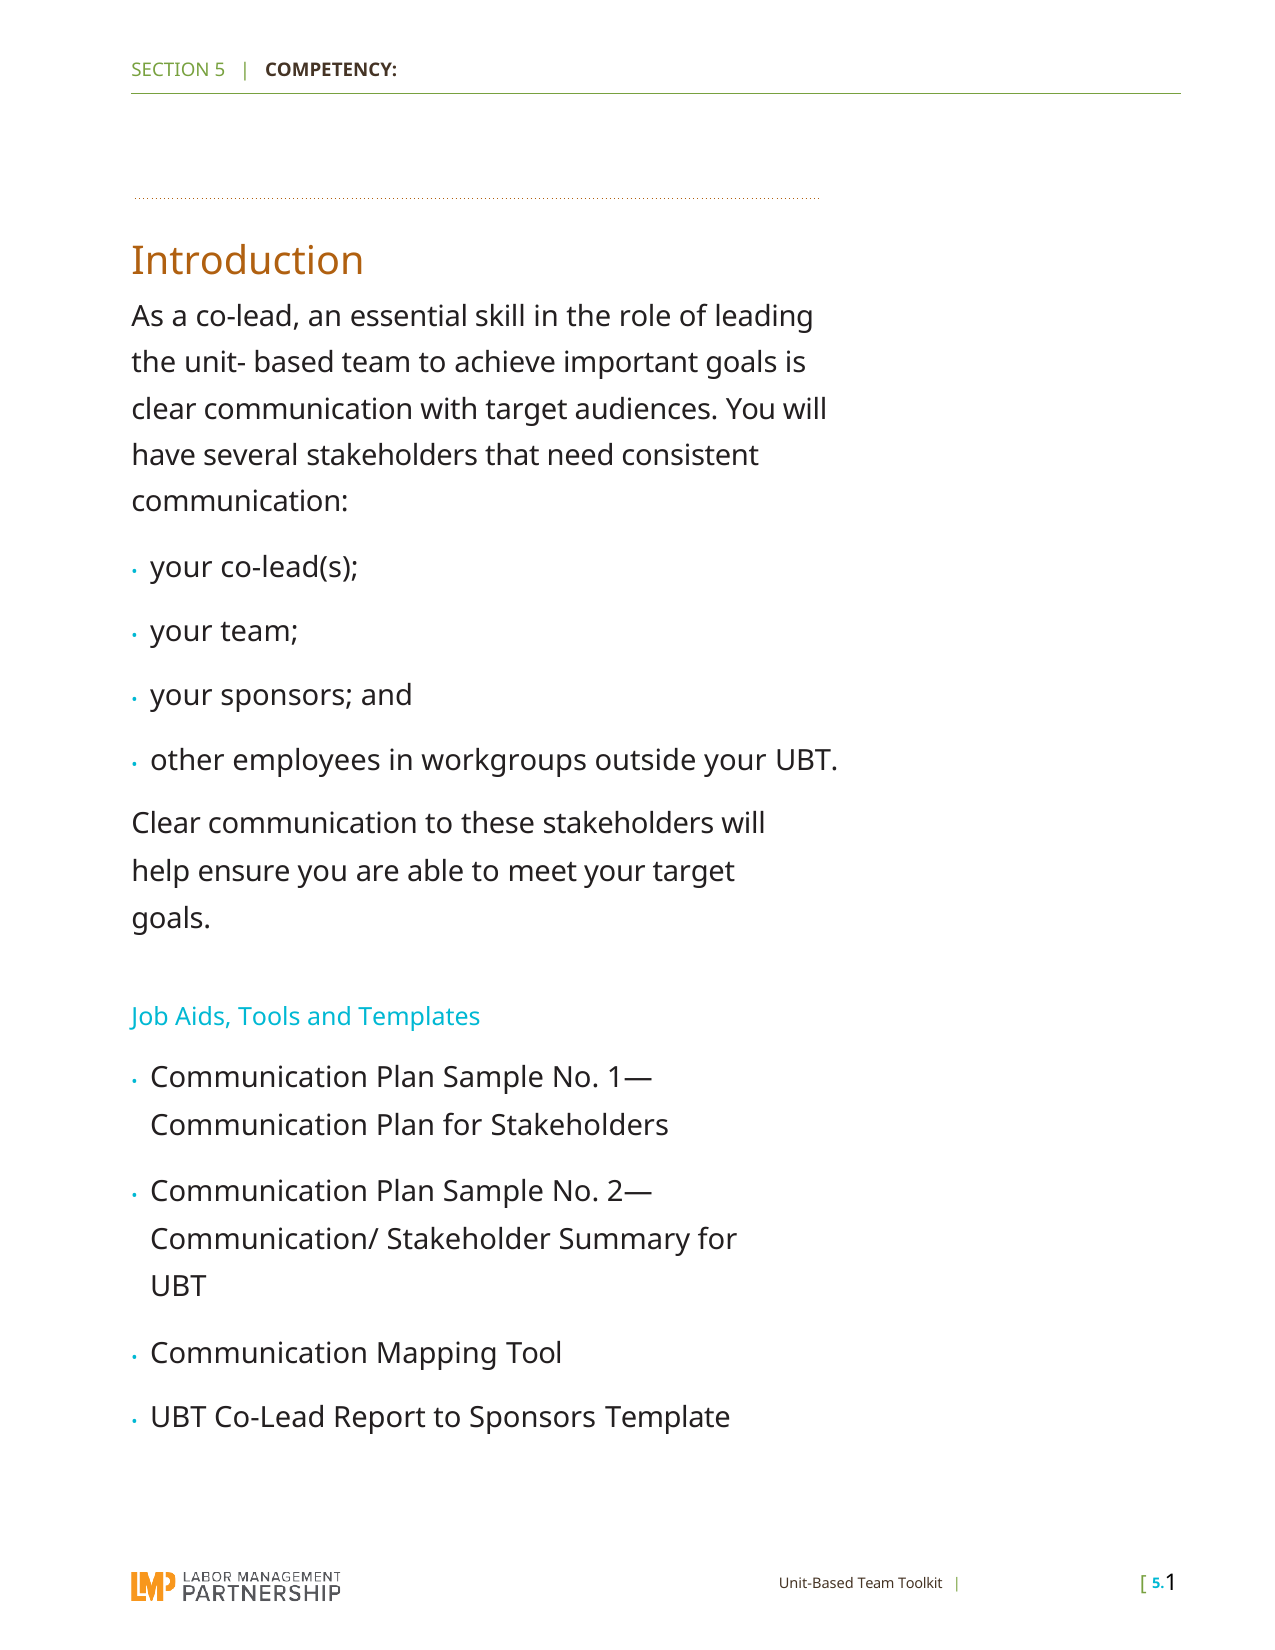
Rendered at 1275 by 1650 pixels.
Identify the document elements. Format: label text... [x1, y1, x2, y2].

picture [183, 1572, 341, 1602]
text Clear communication to these stakeholders will help ensure you are able to meet your target goals. [131, 802, 797, 937]
list Communication Mapping Tool [131, 1332, 1194, 1372]
list other employees in workgroups outside your UBT. [131, 739, 1194, 778]
list Communication Plan Sample No. 1— Communication Plan for Stakeholders [131, 1056, 778, 1144]
picture [128, 1568, 176, 1601]
text Job Aids, Tools and Templates [131, 998, 1194, 1032]
subtitle Introduction [131, 151, 1194, 286]
list your co-lead(s); [131, 546, 1194, 586]
list your team; [131, 610, 1194, 650]
list Communication Plan Sample No. 2—Communication/ Stakeholder Summary for UBT [131, 1170, 786, 1305]
list UBT Co-Lead Report to Sponsors Template [131, 1396, 1194, 1436]
text As a co-lead, an essential skill in the role of leading the unit- based team to achieve important goals is clear communication with target audiences. You will have several stakeholders that need consistent communication: [131, 295, 848, 520]
list your sponsors; and [131, 674, 1194, 714]
